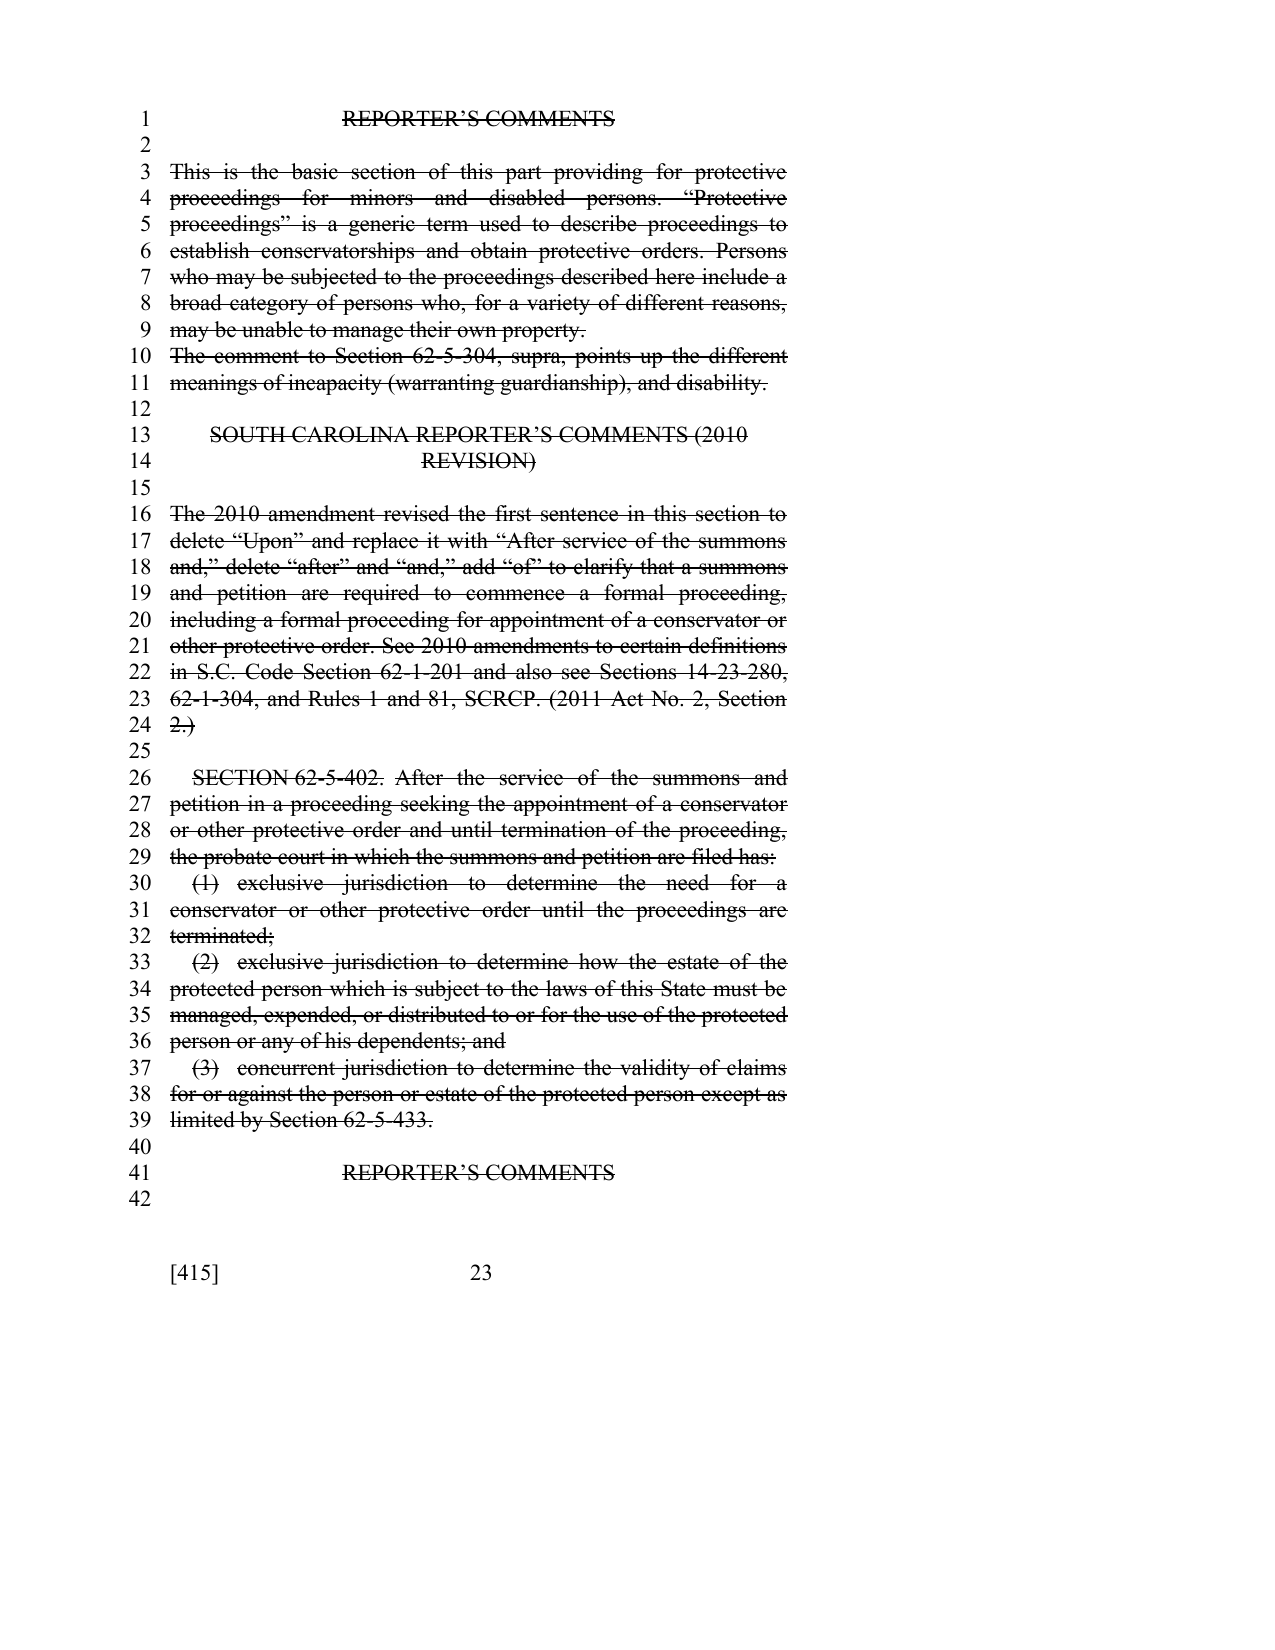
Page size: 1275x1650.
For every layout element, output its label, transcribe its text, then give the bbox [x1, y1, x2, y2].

text The comment to Section 62-5-304, supra, points up the different meanings of incapacity (warranting guardianship), and disability. [169, 342, 787, 356]
text REPORTER’S COMMENTS [169, 105, 787, 131]
text (2) exclusive jurisdiction to determine how the estate of the protected person which is subject to the laws of this State must be managed, expended, or distributed to or for the use of the protected person or any of his dependents; and [169, 990, 787, 1015]
text SECTION 62-5-402. After the service of the summons and petition in a proceeding seeking the appointment of a conservator or other protective order and until termination of the proceeding, the probate court in which the summons and petition are filed has: [169, 806, 787, 831]
text (3) concurrent jurisdiction to determine the validity of claims for or against the person or estate of the protected person except as limited by Section 62-5-433. [169, 1054, 787, 1094]
text (2) exclusive jurisdiction to determine how the estate of the protected person which is subject to the laws of this State must be managed, expended, or distributed to or for the use of the protected person or any of his dependents; and [169, 1016, 787, 1054]
text SECTION 62-5-402. After the service of the summons and petition in a proceeding seeking the appointment of a conservator or other protective order and until termination of the proceeding, the probate court in which the summons and petition are filed has: [169, 764, 787, 805]
text (3) concurrent jurisdiction to determine the validity of claims for or against the person or estate of the protected person except as limited by Section 62-5-433. [169, 1095, 787, 1133]
text (2) exclusive jurisdiction to determine how the estate of the protected person which is subject to the laws of this State must be managed, expended, or distributed to or for the use of the protected person or any of his dependents; and [169, 948, 787, 989]
text REPORTER’S COMMENTS [169, 1159, 787, 1186]
text (1) exclusive jurisdiction to determine the need for a conservator or other protective order until the proceedings are terminated; [169, 869, 787, 910]
text (1) exclusive jurisdiction to determine the need for a conservator or other protective order until the proceedings are terminated; [169, 911, 787, 948]
text The comment to Section 62-5-304, supra, points up the different meanings of incapacity (warranting guardianship), and disability. [169, 357, 787, 395]
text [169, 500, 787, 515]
text SECTION 62-5-402. After the service of the summons and petition in a proceeding seeking the appointment of a conservator or other protective order and until termination of the proceeding, the probate court in which the summons and petition are filed has: [169, 832, 787, 869]
text SOUTH CAROLINA REPORTER’S COMMENTS (2010 REVISION) [169, 421, 787, 474]
